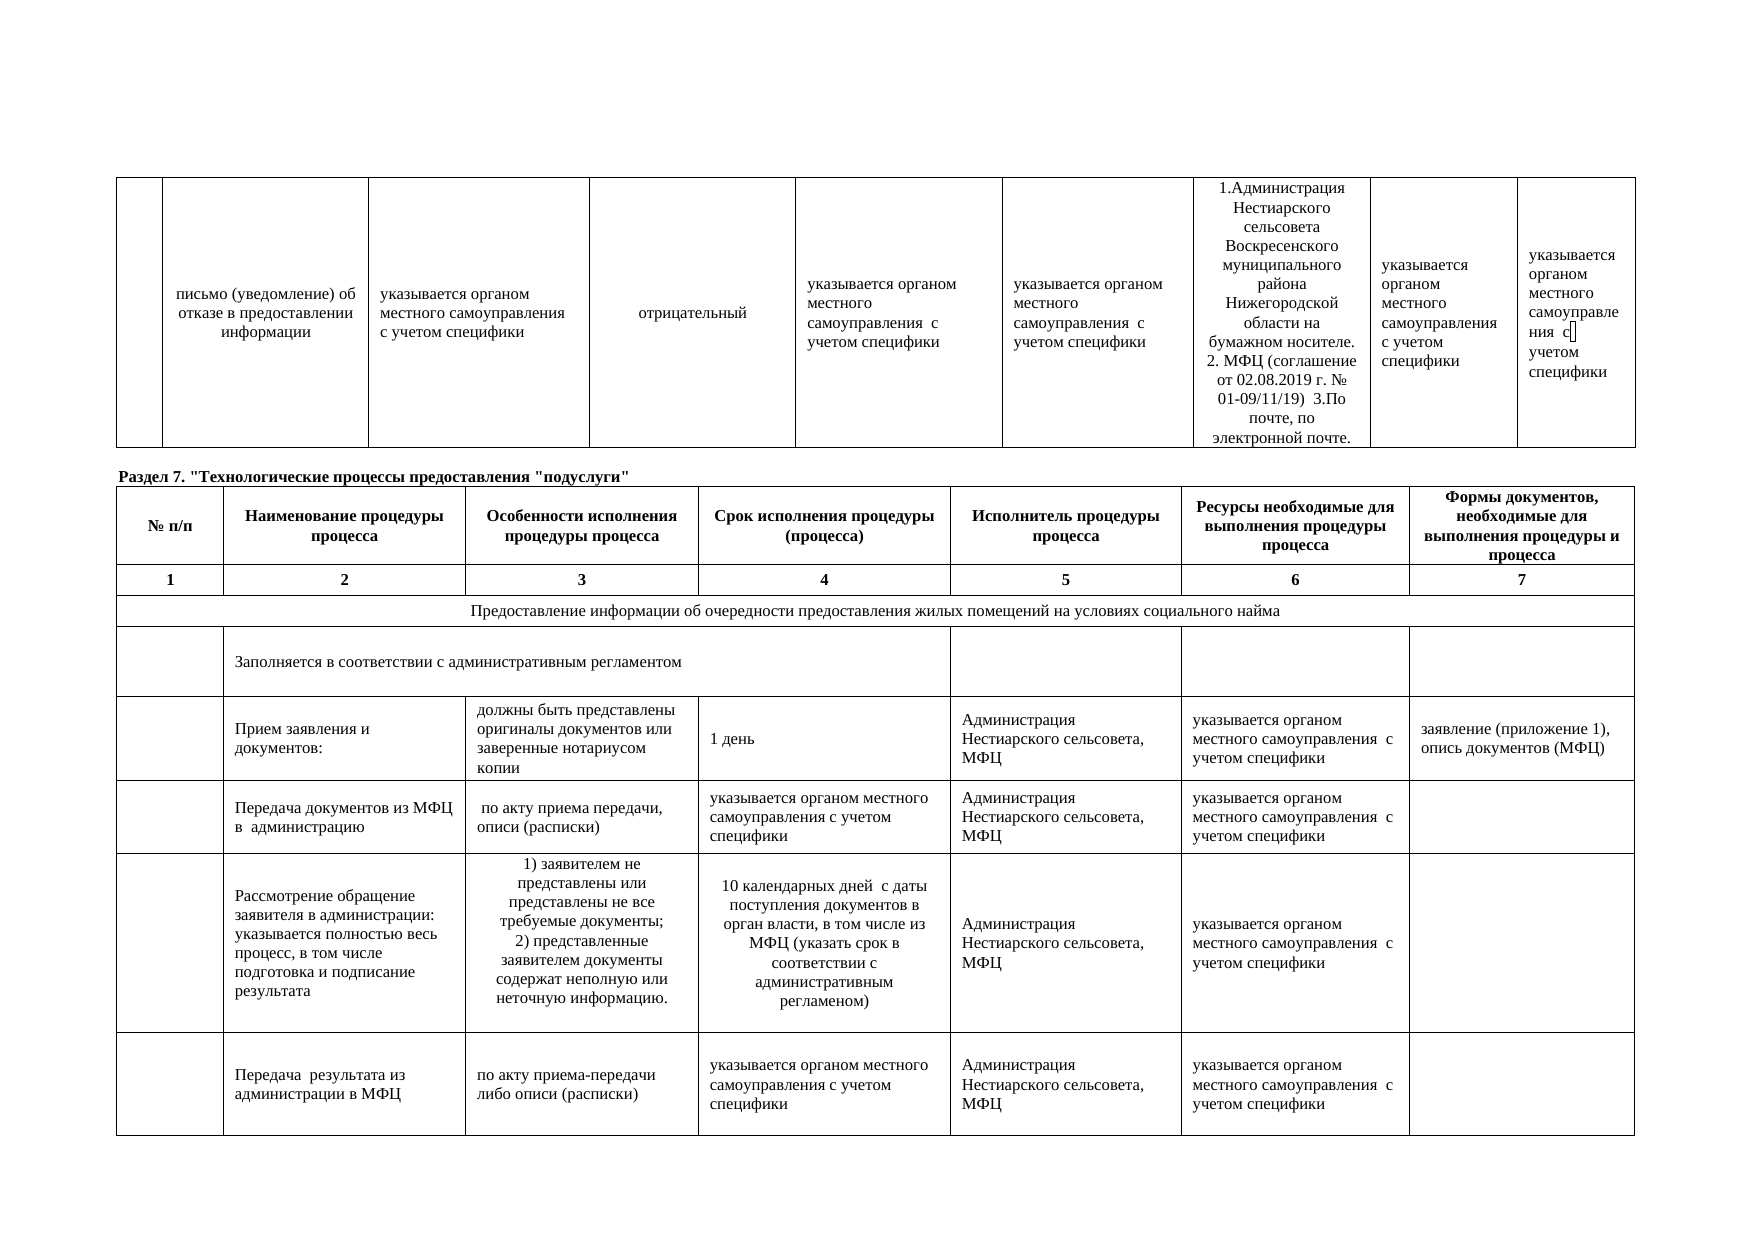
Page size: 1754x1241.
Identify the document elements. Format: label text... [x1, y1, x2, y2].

table_header Исполнитель процедуры процесса [951, 487, 1181, 564]
table_cell Передача документов из МФЦ в администрацию [224, 781, 465, 853]
table_cell Администрация Нестиарского сельсовета, МФЦ [951, 697, 1181, 779]
table_cell [117, 781, 223, 853]
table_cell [1371, 178, 1517, 447]
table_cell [1182, 1033, 1409, 1135]
table_cell [1410, 627, 1634, 696]
table_header Наименование процедуры процесса [224, 487, 465, 564]
table_cell Администрация Нестиарского сельсовета, МФЦ [951, 854, 1181, 1032]
table_cell указывается органом местного самоуправления с учетом специфики [699, 1033, 950, 1135]
table_header Особенности исполнения процедуры процесса [466, 487, 698, 564]
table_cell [951, 1033, 1181, 1135]
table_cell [369, 178, 589, 447]
table_cell 2 [224, 565, 465, 595]
table_cell 5 [951, 565, 1181, 595]
table_cell по акту приема передачи, описи (расписки) [466, 781, 698, 853]
table_cell 7 [1410, 565, 1634, 595]
table_cell отрицательный [590, 178, 795, 447]
table_header № п/п [117, 487, 223, 564]
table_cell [1003, 178, 1193, 447]
table_cell [1410, 1033, 1634, 1135]
table_cell 6 [1182, 565, 1409, 595]
table_cell 3 [466, 565, 698, 595]
table_cell 1 день [699, 697, 950, 779]
table_cell [117, 854, 223, 1032]
table_cell Администрация Нестиарского сельсовета, МФЦ [951, 781, 1181, 853]
table_cell по акту приема-передачи либо описи (расписки) [466, 1033, 698, 1135]
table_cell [796, 178, 1002, 447]
table_cell [1182, 627, 1409, 696]
table_header Срок исполнения процедуры (процесса) [699, 487, 950, 564]
table_cell Рассмотрение обращение заявителя в администрации: указывается полностью весь процесс, в том числе подготовка и подписание результата [224, 854, 465, 1032]
table_cell заявление (приложение 1), опись документов (МФЦ) [1410, 697, 1634, 779]
table_header Ресурсы необходимые для выполнения процедуры процесса [1182, 487, 1409, 564]
table_cell письмо (уведомление) об отказе в предоставлении информации [163, 178, 368, 447]
table_cell указывается органом местного самоуправления с учетом специфики [1182, 781, 1409, 853]
table_cell Прием заявления и документов: [224, 697, 465, 779]
table_cell [1410, 854, 1634, 1032]
table_header Формы документов, необходимые для выполнения процедуры и процесса [1410, 487, 1634, 564]
table_cell 1 [117, 565, 223, 595]
table_cell [951, 627, 1181, 696]
table_cell [117, 627, 223, 696]
table_cell указывается органом местного самоуправления с учетом специфики [1182, 697, 1409, 779]
table_cell Предоставление информации об очередности предоставления жилых помещений на условиях социального найма [117, 596, 1634, 626]
table_cell [117, 697, 223, 779]
table_cell 4 [699, 565, 950, 595]
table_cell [1518, 178, 1635, 447]
table_cell должны быть представлены оригиналы документов или заверенные нотариусом копии [466, 697, 698, 779]
table_cell Передача результата из администрации в МФЦ [224, 1033, 465, 1135]
table_cell [117, 1033, 223, 1135]
table_cell 1) заявителем не представлены или представлены не все требуемые документы; 2) представленные заявителем документы содержат неполную или неточную информацию. [466, 854, 698, 1032]
table_cell 10 календарных дней с даты поступления документов в орган власти, в том числе из МФЦ (указать срок в соответствии с административным регламеном) [699, 854, 950, 1032]
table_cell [1194, 178, 1370, 447]
table_cell указывается органом местного самоуправления с учетом специфики [1182, 854, 1409, 1032]
table_cell указывается органом местного самоуправления с учетом специфики [699, 781, 950, 853]
table_cell [117, 178, 162, 447]
table_cell [1410, 781, 1634, 853]
table_cell Заполняется в соответствии с административным регламентом [224, 627, 950, 696]
text Раздел 7. "Технологические процессы предоставления "подуслуги" [118, 467, 1636, 486]
